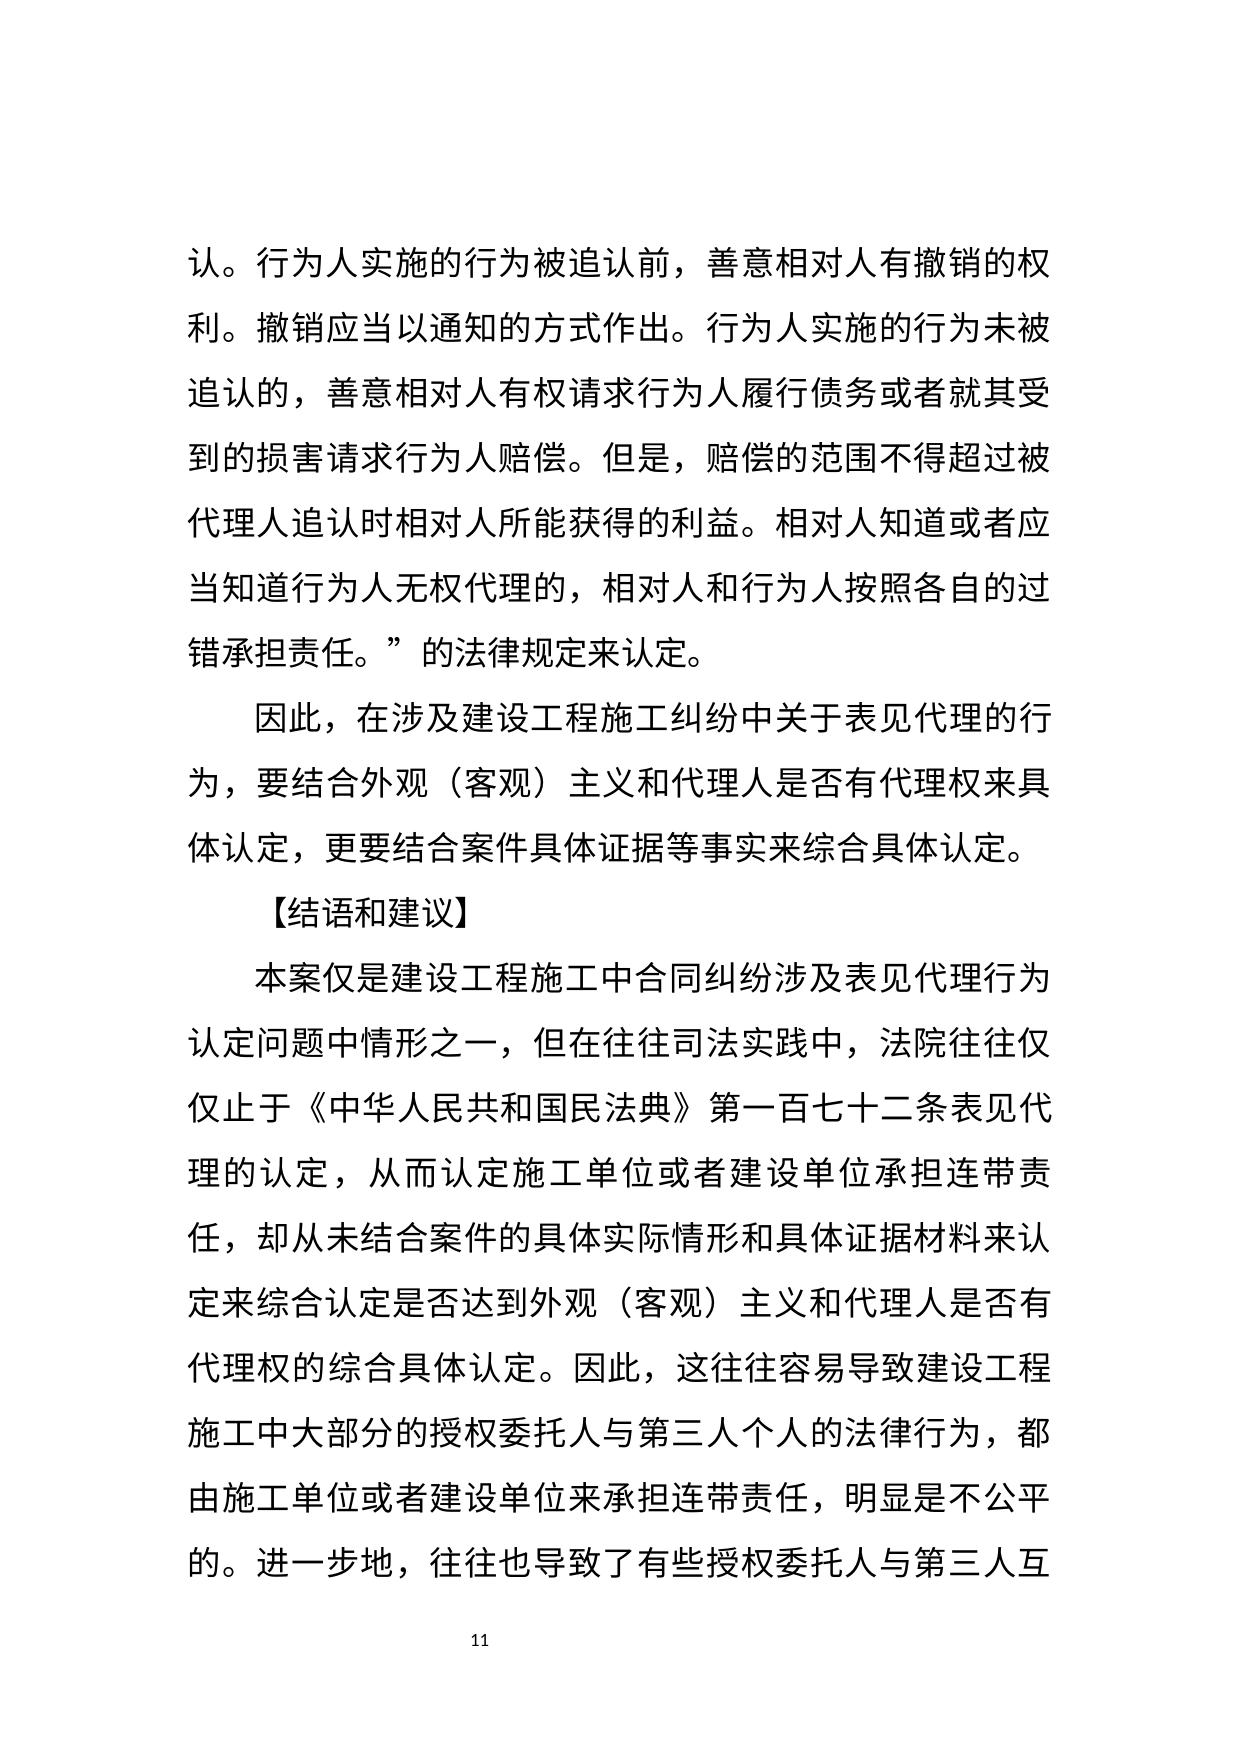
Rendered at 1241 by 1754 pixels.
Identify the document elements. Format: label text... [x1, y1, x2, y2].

list 因此，在涉及建设工程施工纠纷中关于表见代理的行为，要结合外观（客观）主义和代理人是否有代理权来具体认定，更要结合案件具体证据等事实来综合具体认定。 [187, 684, 1053, 879]
text 【结语和建议】 [187, 879, 1053, 944]
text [187, 944, 1053, 1594]
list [187, 229, 1053, 684]
